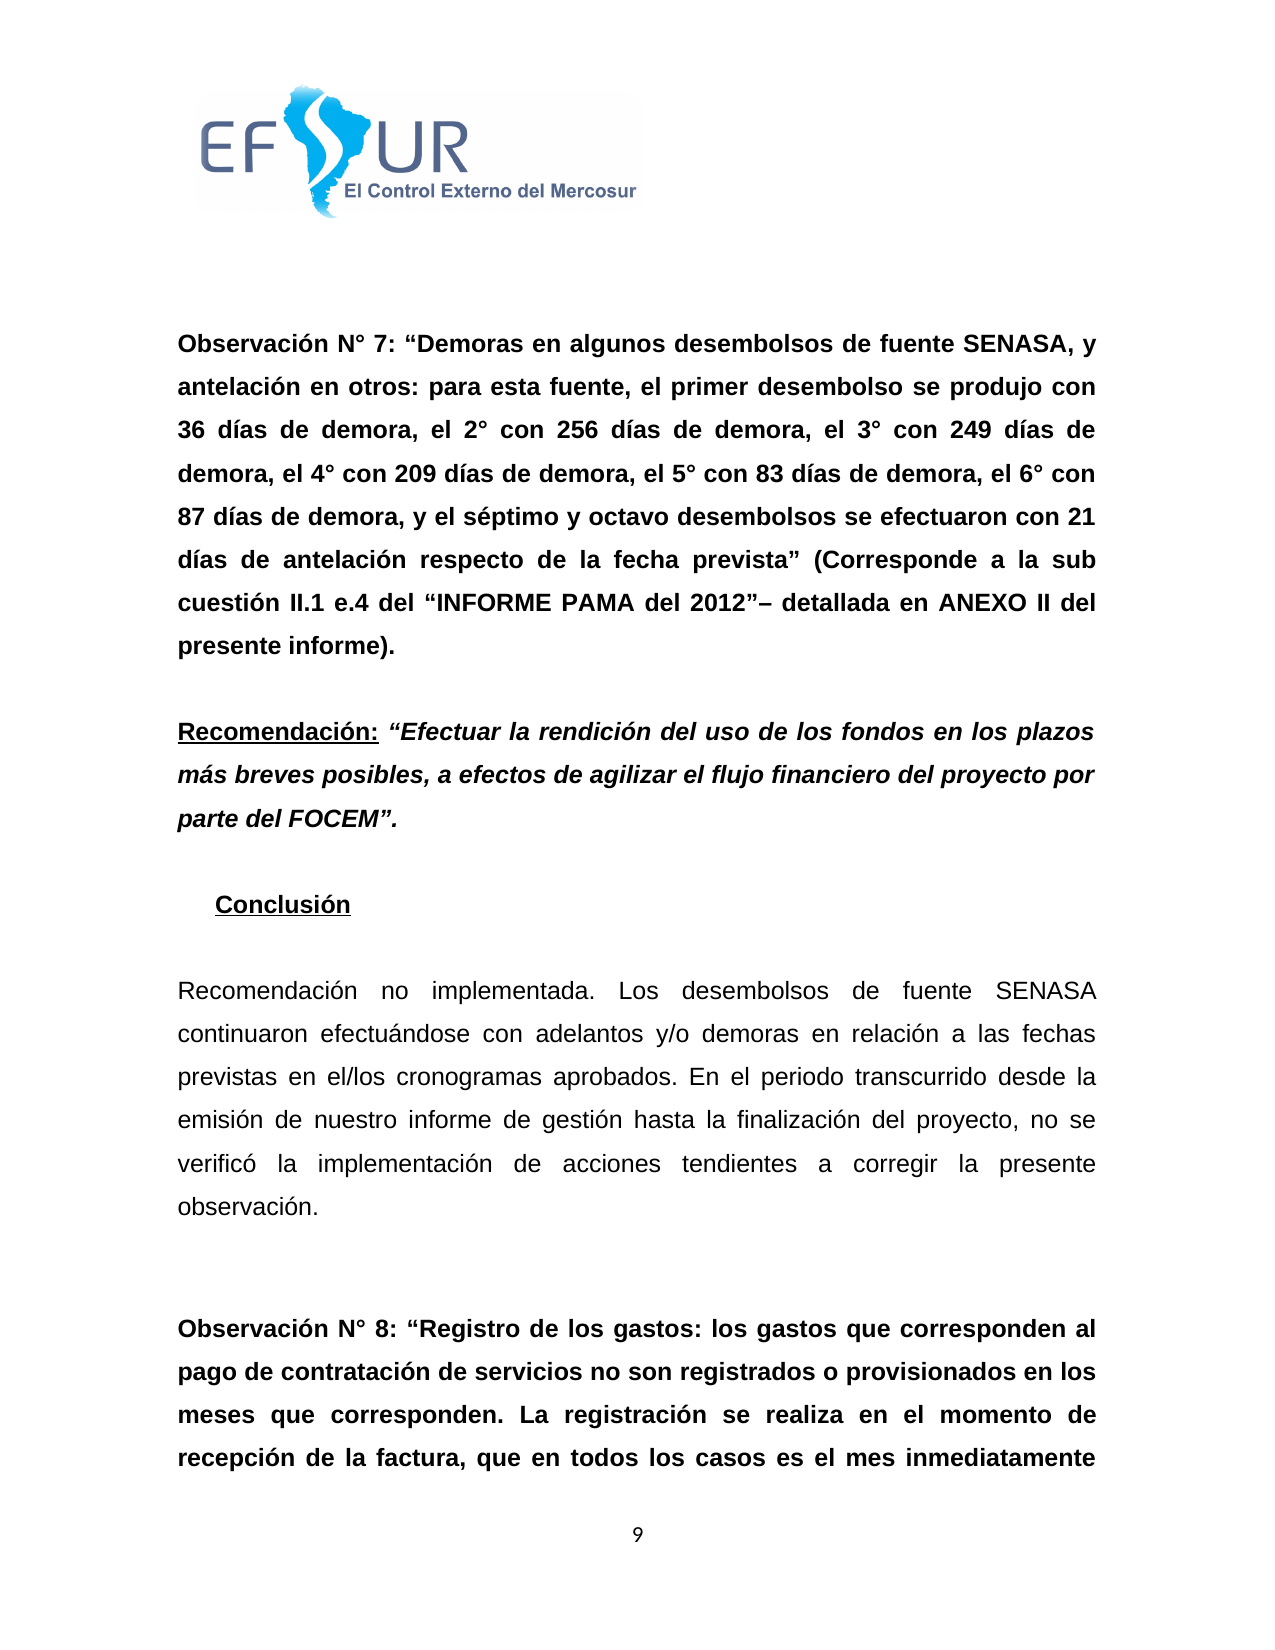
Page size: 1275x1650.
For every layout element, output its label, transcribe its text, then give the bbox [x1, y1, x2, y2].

picture [325, 102, 632, 202]
text Conclusión [177, 890, 1098, 919]
text Recomendación: “Efectuar la rendición del uso de los fondos en los plazos más breves posibles, a efectos de agilizar el flujo financiero del proyecto por parte del FOCEM”. [177, 717, 1098, 832]
text Observación N° 7: “Demoras en algunos desembolsos de fuente SENASA, y antelación en otros: para esta fuente, el primer desembolso se produjo con 36 días de demora, el 2° con 256 días de demora, el 3° con 249 días de demora, el 4° con 209 días de demora, el 5° con 83 días de demora, el 6° con 87 días de demora, y el séptimo y octavo desembolsos se efectuaron con 21 días de antelación respecto de la fecha prevista” (Corresponde a la sub cuestión II.1 e.4 del “INFORME PAMA del 2012”– detallada en ANEXO II del presente informe). [177, 329, 1098, 660]
picture [206, 102, 342, 202]
text Recomendación no implementada. Los desembolsos de fuente SENASA continuaron efectuándose con adelantos y/o demoras en relación a las fechas previstas en el/los cronogramas aprobados. En el periodo transcurrido desde la emisión de nuestro informe de gestión hasta la finalización del proyecto, no se verificó la implementación de acciones tendientes a corregir la presente observación. [177, 976, 1098, 1221]
